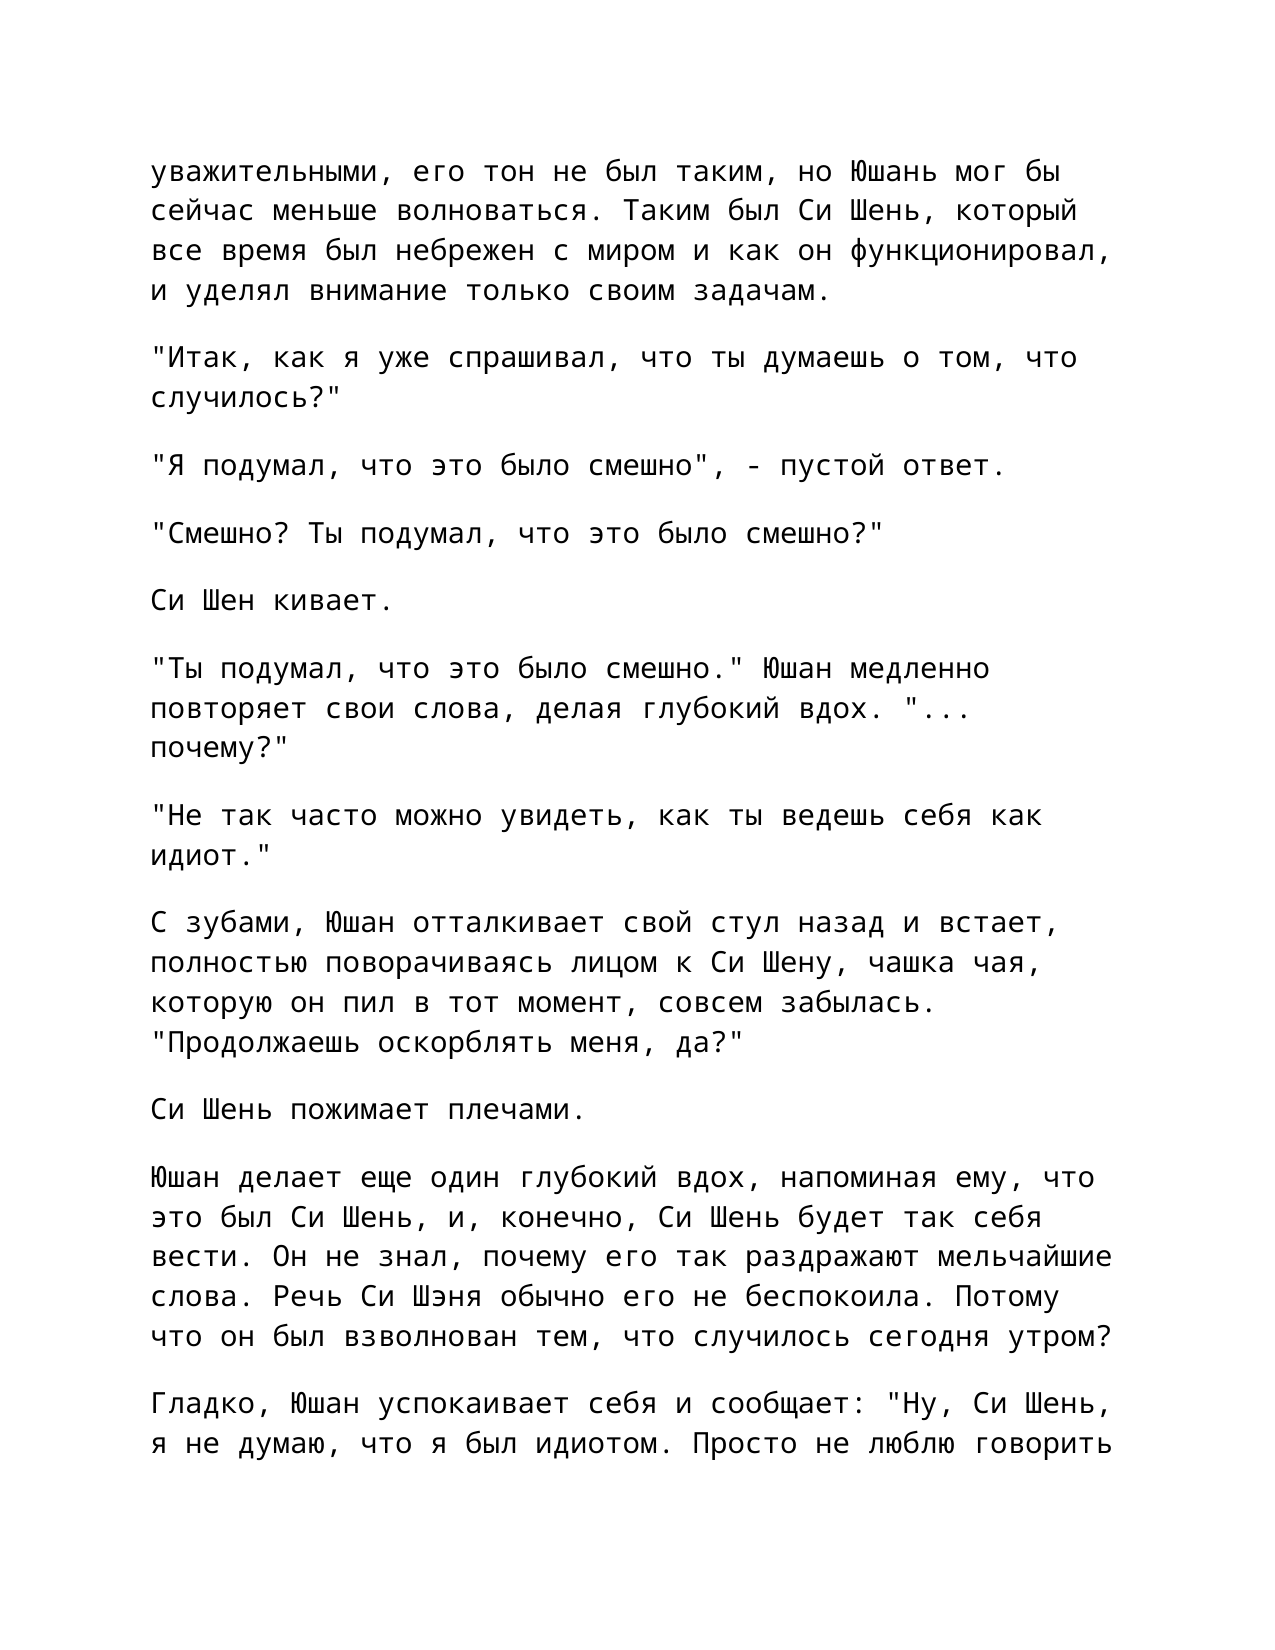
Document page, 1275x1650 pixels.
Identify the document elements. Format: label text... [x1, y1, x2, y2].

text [150, 1383, 1125, 1462]
text "Я подумал, что это было смешно", - пустой ответ. [150, 444, 1125, 484]
text "Не так часто можно увидеть, как ты ведешь себя как идиот." [150, 794, 1125, 874]
text Юшан делает еще один глубокий вдох, напоминая ему, что это был Си Шень, и, конечно, Си Шень будет так себя вести. Он не знал, почему его так раздражают мельчайшие слова. Речь Си Шэня обычно его не беспокоила. Потому что он был взволнован тем, что случилось сегодня утром? [150, 1156, 1125, 1355]
text "Итак, как я уже спрашивал, что ты думаешь о том, что случилось?" [150, 337, 1125, 416]
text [150, 150, 1125, 309]
text "Ты подумал, что это было смешно." Юшан медленно повторяет свои слова, делая глубокий вдох. "... почему?" [150, 647, 1125, 766]
text Си Шень пожимает плечами. [150, 1088, 1125, 1128]
text "Смешно? Ты подумал, что это было смешно?" [150, 512, 1125, 552]
text С зубами, Юшан отталкивает свой стул назад и встает, полностью поворачиваясь лицом к Си Шену, чашка чая, которую он пил в тот момент, совсем забылась. "Продолжаешь оскорблять меня, да?" [150, 902, 1125, 1061]
text Си Шен кивает. [150, 579, 1125, 619]
